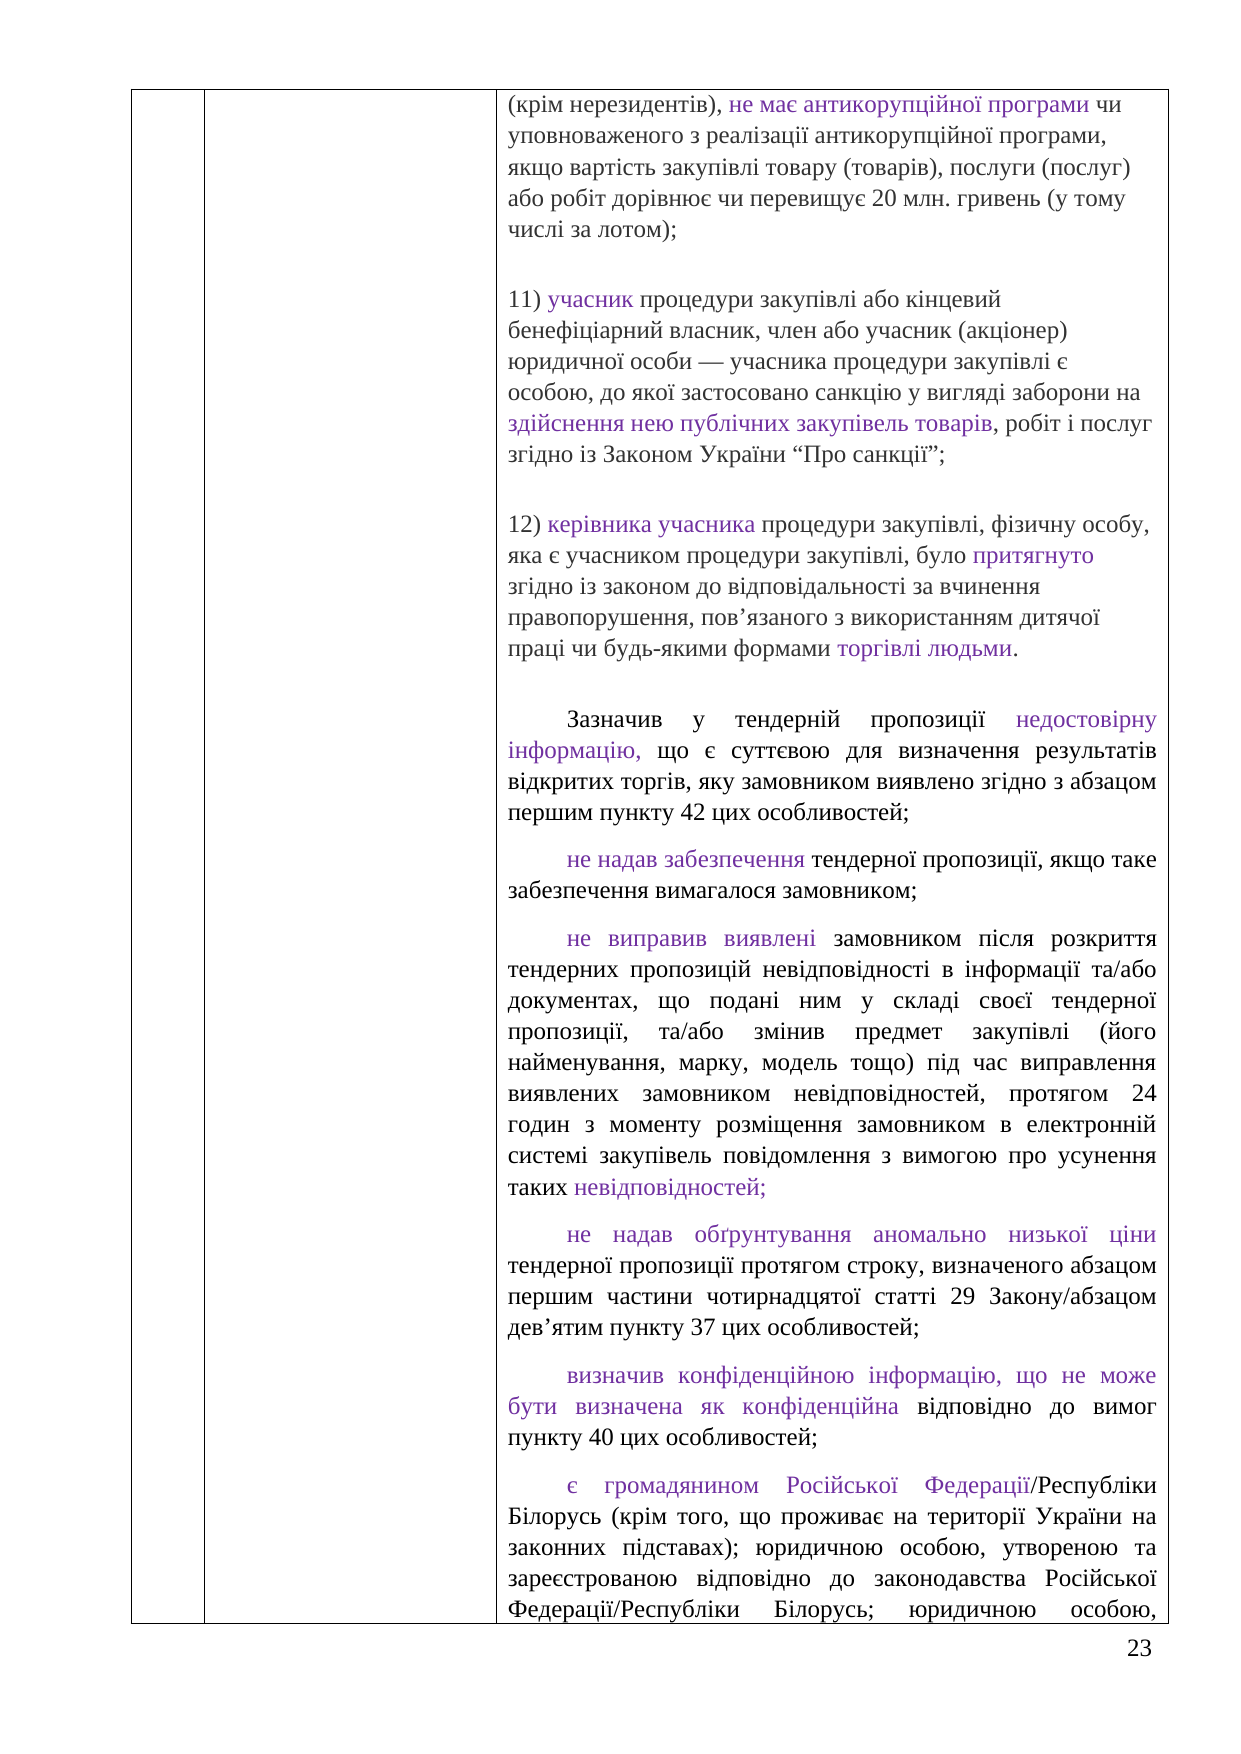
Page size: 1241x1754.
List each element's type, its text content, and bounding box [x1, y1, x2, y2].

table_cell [497, 90, 1168, 1623]
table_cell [205, 90, 496, 1623]
table_cell 3 [132, 90, 204, 1623]
